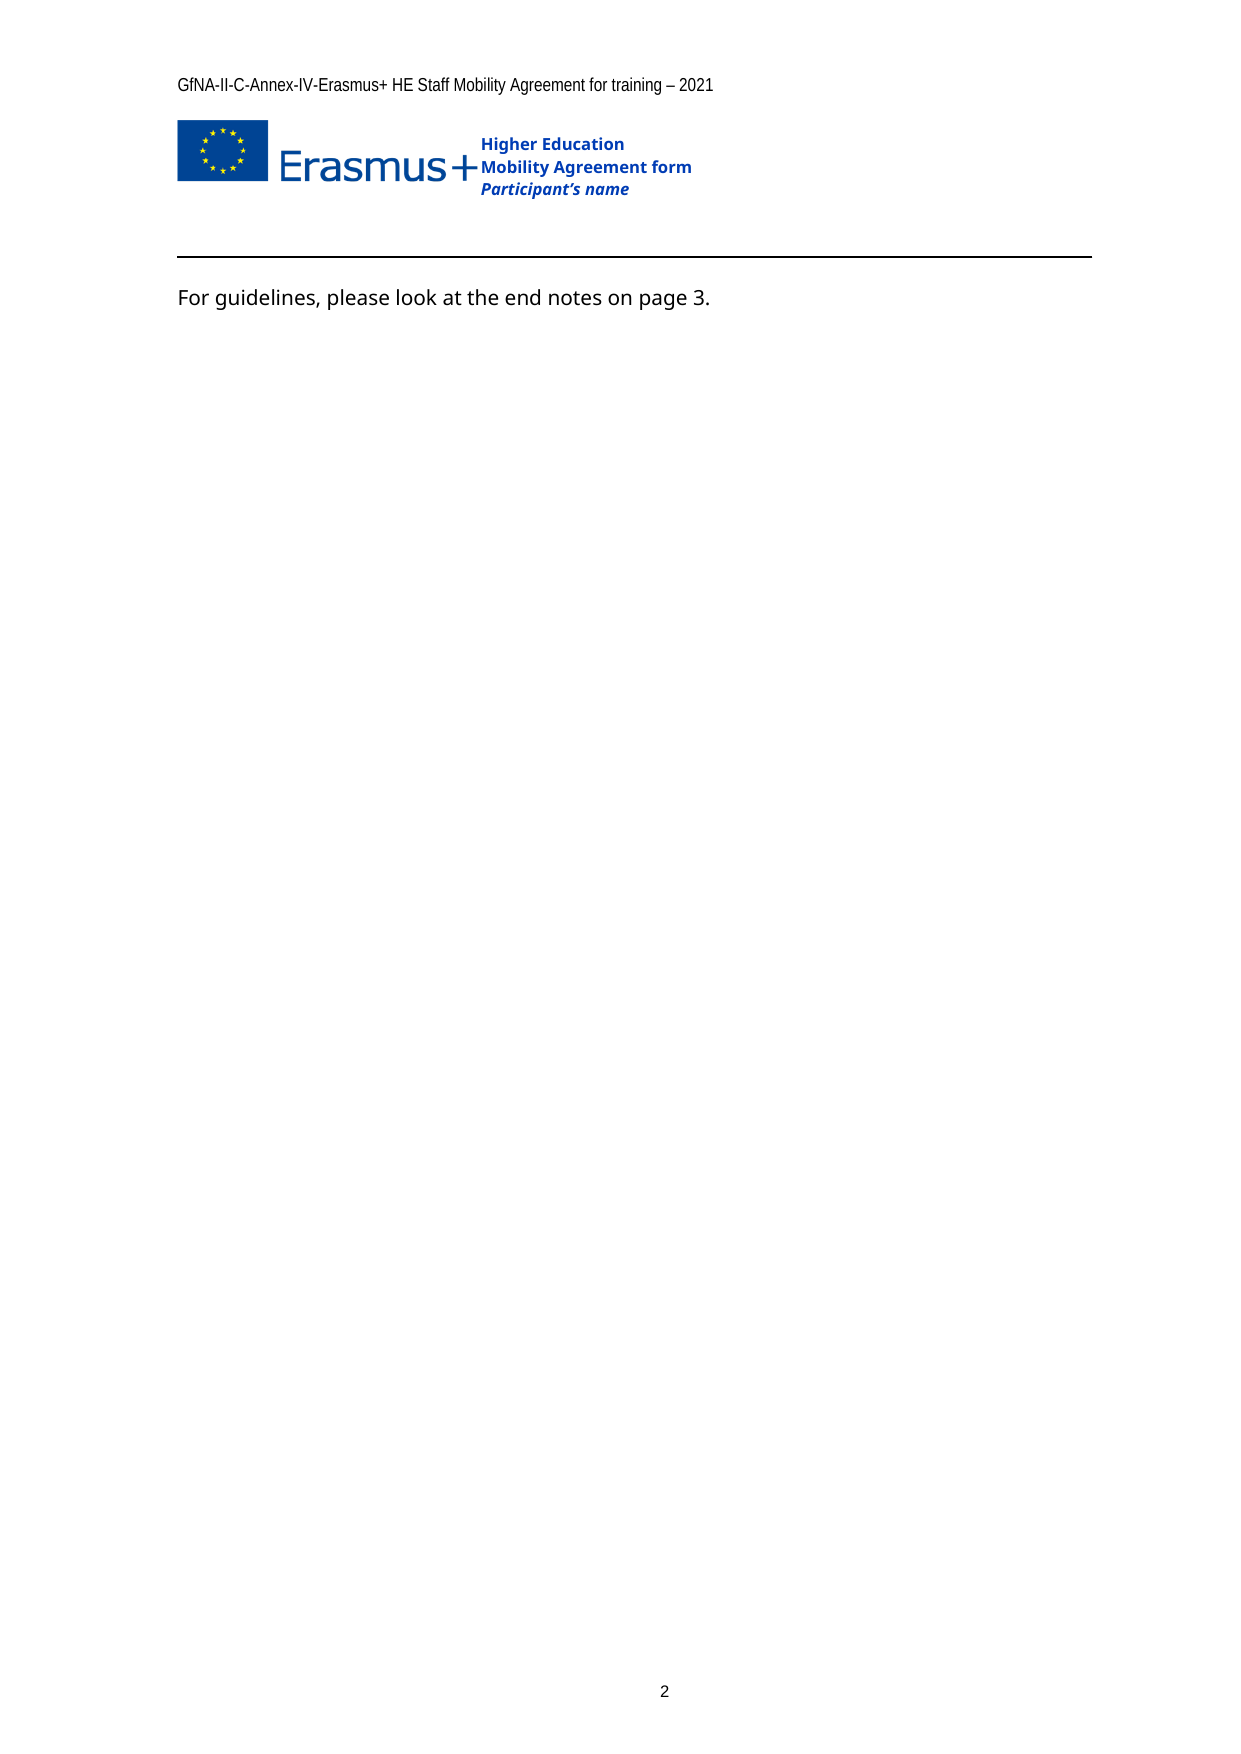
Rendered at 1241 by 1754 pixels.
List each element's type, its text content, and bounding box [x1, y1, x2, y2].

picture [177, 120, 478, 182]
subtitle For guidelines, please look at the end notes on page 3. [177, 283, 1092, 311]
